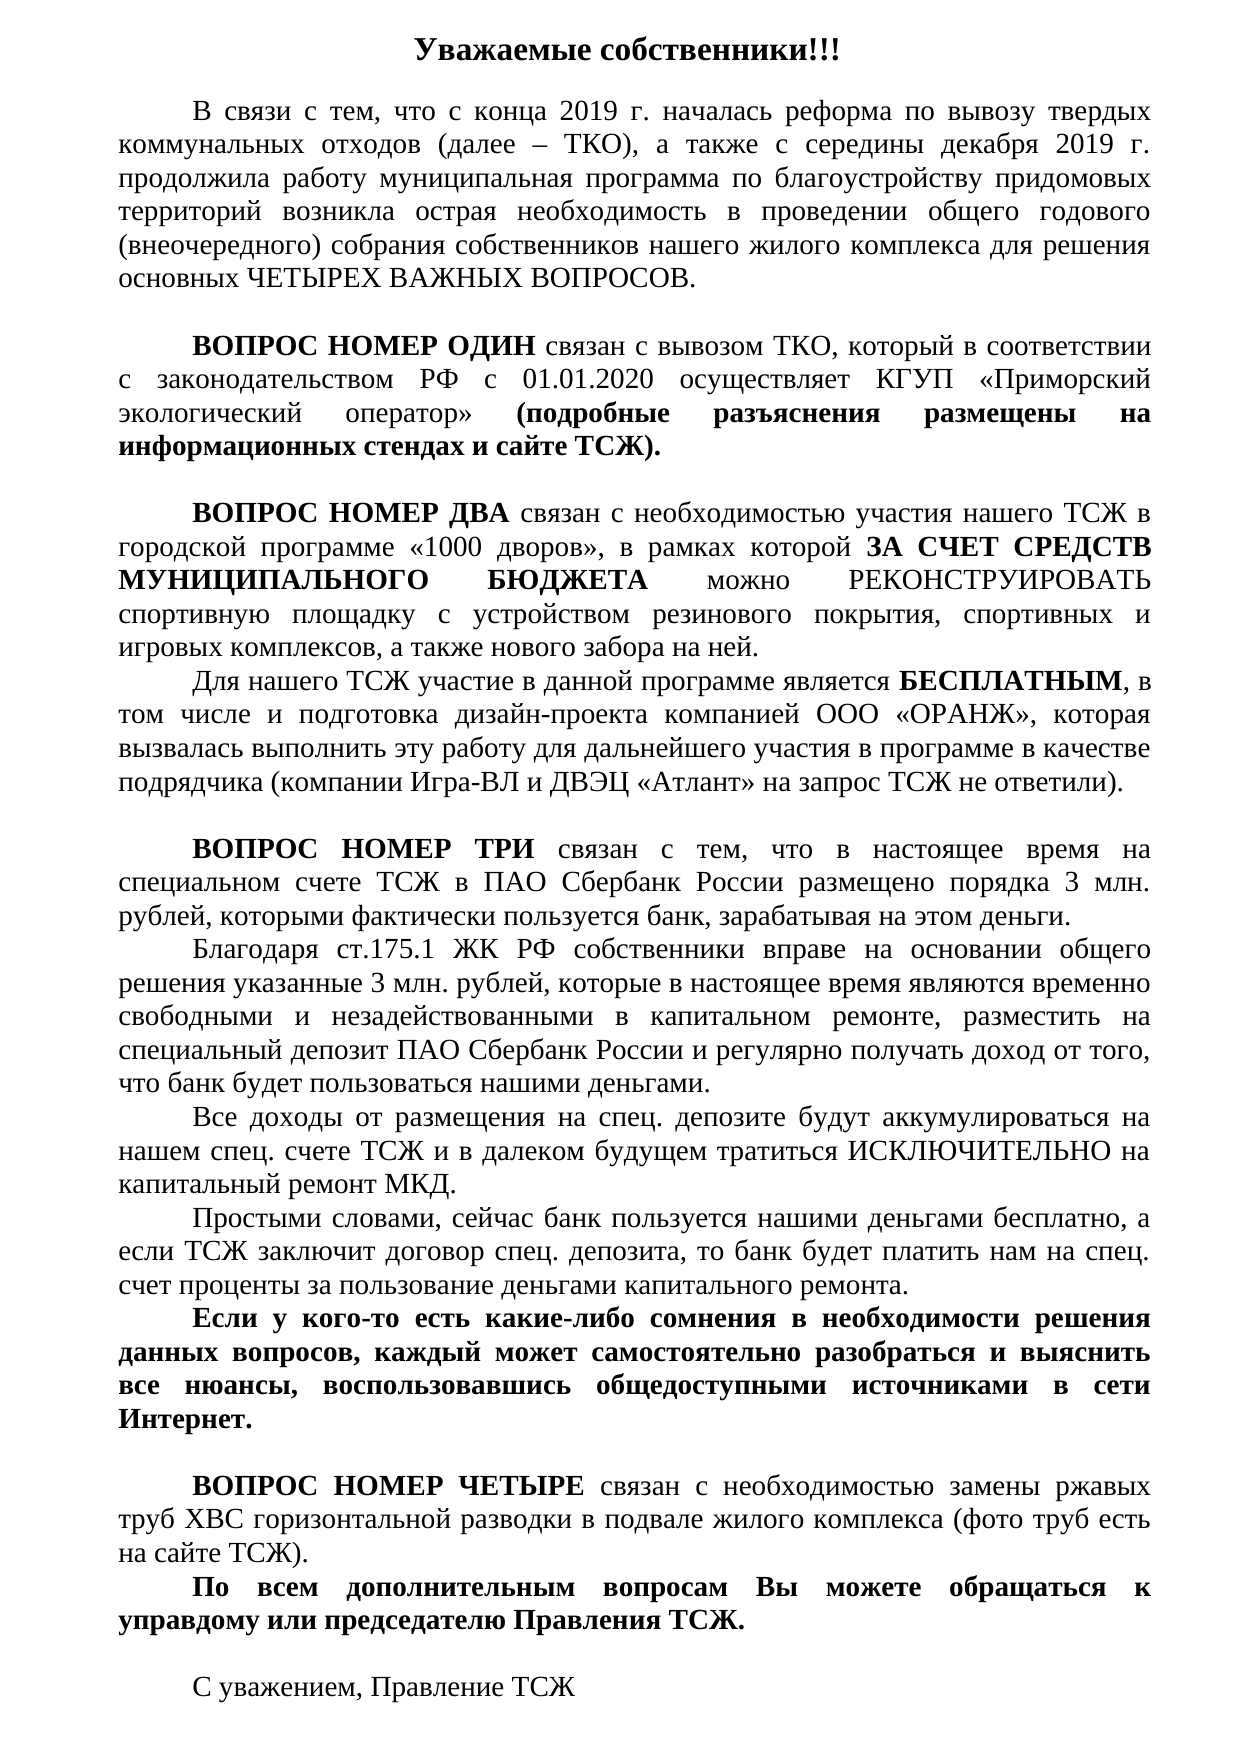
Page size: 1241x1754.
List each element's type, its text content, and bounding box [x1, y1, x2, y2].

text По всем дополнительным вопросам Вы можете обращаться к управдому или председателю Правления ТСЖ. [118, 1569, 1152, 1636]
text ВОПРОС НОМЕР ДВА связан с необходимостью участия нашего ТСЖ в городской программе «1000 дворов», в рамках которой ЗА СЧЕТ СРЕДСТВ МУНИЦИПАЛЬНОГО БЮДЖЕТА можно РЕКОНСТРУИРОВАТЬ спортивную площадку с устройством резинового покрытия, спортивных и игровых комплексов, а также нового забора на ней. [118, 495, 1152, 663]
text ВОПРОС НОМЕР ОДИН связан с вывозом ТКО, который в соответствии с законодательством РФ с 01.01.2020 осуществляет КГУП «Приморский экологический оператор» (подробные разъяснения размещены на информационных стендах и сайте ТСЖ). [118, 328, 1152, 462]
text Благодаря ст.175.1 ЖК РФ собственники вправе на основании общего решения указанные 3 млн. рублей, которые в настоящее время являются временно свободными и незадействованными в капитальном ремонте, разместить на специальный депозит ПАО Сбербанк России и регулярно получать доход от того, что банк будет пользоваться нашими деньгами. [118, 931, 1152, 1099]
text Уважаемые собственники!!! [118, 29, 1152, 68]
text Для нашего ТСЖ участие в данной программе является БЕСПЛАТНЫМ, в том числе и подготовка дизайн-проекта компанией ООО «ОРАНЖ», которая вызвалась выполнить эту работу для дальнейшего участия в программе в качестве подрядчика (компании Игра-ВЛ и ДВЭЦ «Атлант» на запрос ТСЖ не ответили). [118, 663, 1152, 797]
text С уважением, Правление ТСЖ [118, 1669, 1152, 1703]
text В связи с тем, что с конца 2019 г. началась реформа по вывозу твердых коммунальных отходов (далее – ТКО), а также с середины декабря 2019 г. продолжила работу муниципальная программа по благоустройству придомовых территорий возникла острая необходимость в проведении общего годового (внеочередного) собрания собственников нашего жилого комплекса для решения основных ЧЕТЫРЕХ ВАЖНЫХ ВОПРОСОВ. [118, 93, 1152, 294]
text ВОПРОС НОМЕР ТРИ связан с тем, что в настоящее время на специальном счете ТСЖ в ПАО Сбербанк России размещено порядка 3 млн. рублей, которыми фактически пользуется банк, зарабатывая на этом деньги. [118, 831, 1152, 931]
text Простыми словами, сейчас банк пользуется нашими деньгами бесплатно, а если ТСЖ заключит договор спец. депозита, то банк будет платить нам на спец. счет проценты за пользование деньгами капитального ремонта. [118, 1200, 1152, 1300]
text Если у кого-то есть какие-либо сомнения в необходимости решения данных вопросов, каждый может самостоятельно разобраться и выяснить все нюансы, воспользовавшись общедоступными источниками в сети Интернет. [118, 1300, 1152, 1434]
text ВОПРОС НОМЕР ЧЕТЫРЕ связан с необходимостью замены ржавых труб ХВС горизонтальной разводки в подвале жилого комплекса (фото труб есть на сайте ТСЖ). [118, 1468, 1152, 1569]
text Все доходы от размещения на спец. депозите будут аккумулироваться на нашем спец. счете ТСЖ и в далеком будущем тратиться ИСКЛЮЧИТЕЛЬНО на капитальный ремонт МКД. [118, 1099, 1152, 1200]
